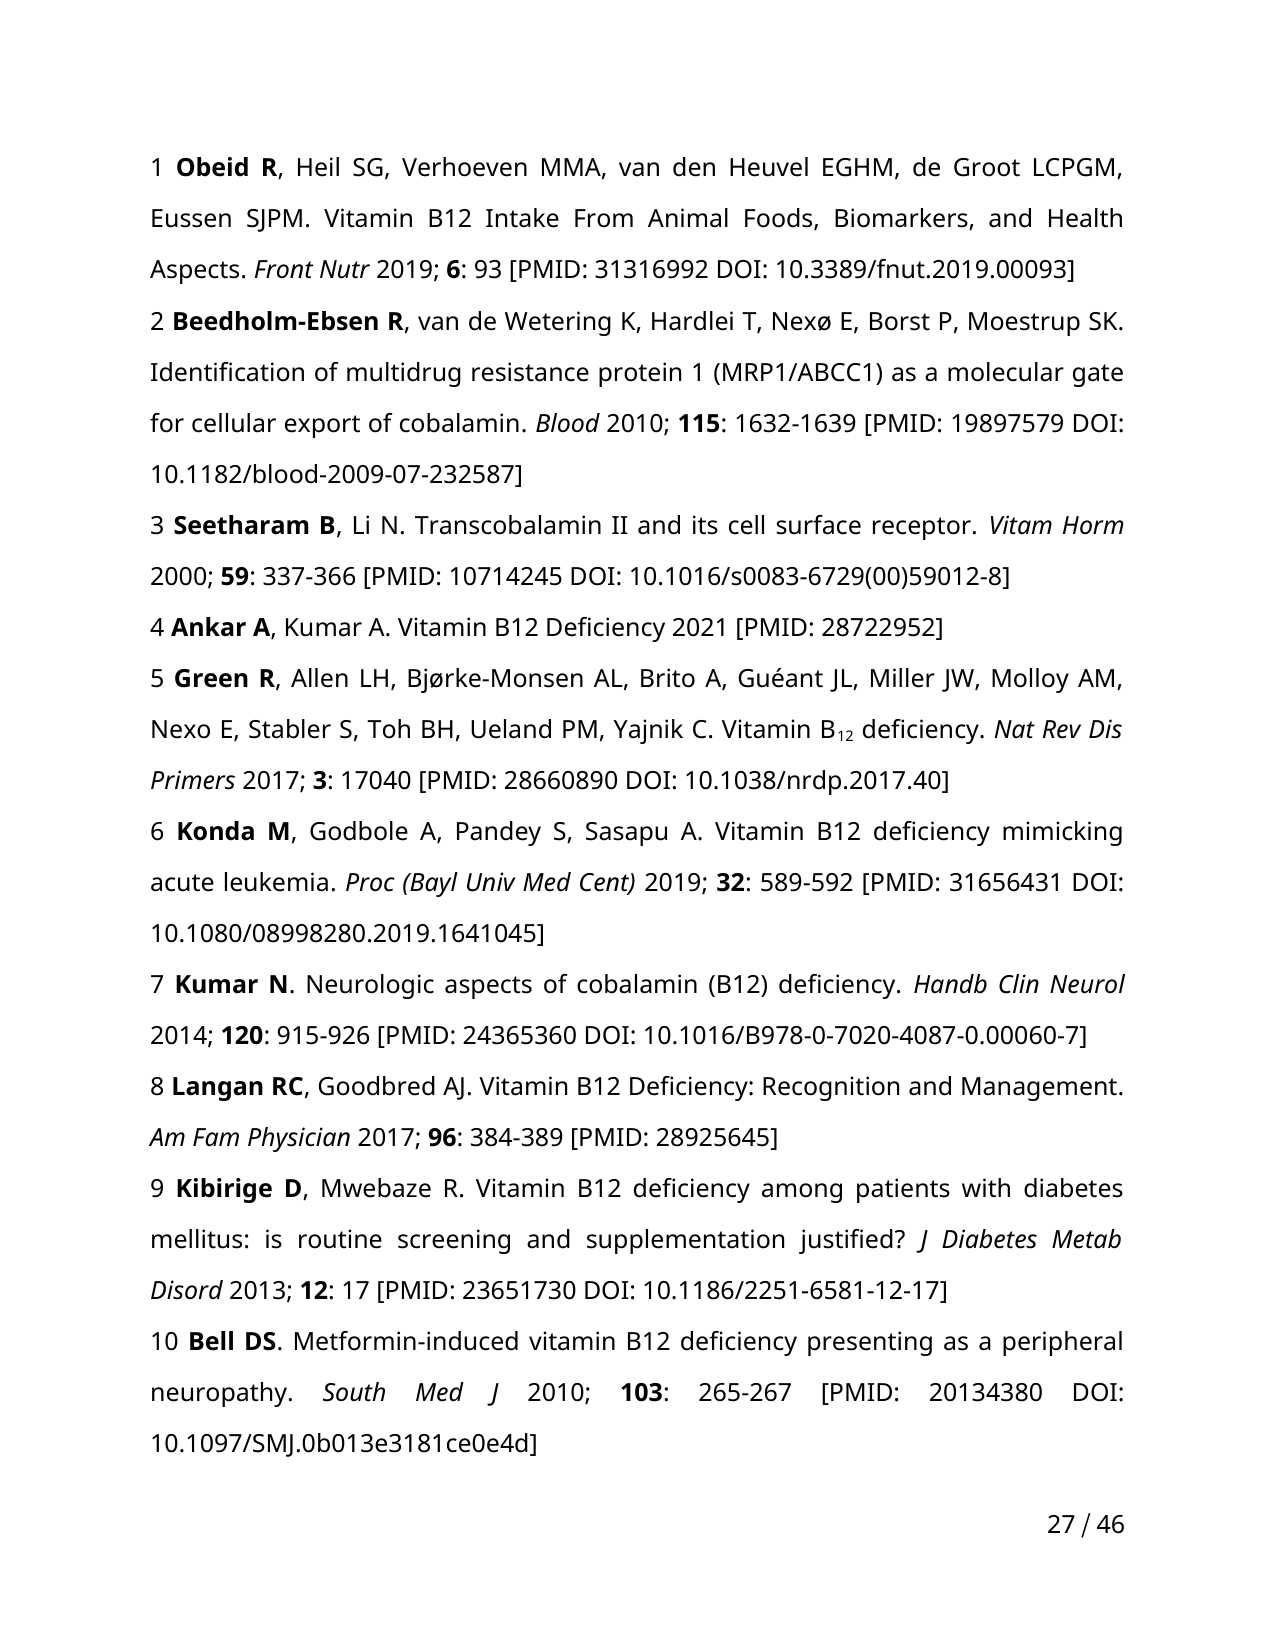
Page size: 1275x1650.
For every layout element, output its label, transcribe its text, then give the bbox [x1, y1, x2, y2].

text 3 Seetharam B, Li N. Transcobalamin II and its cell surface receptor. Vitam Horm 2000; 59: 337-366 [PMID: 10714245 DOI: 10.1016/s0083-6729(00)59012-8] [150, 507, 1125, 592]
text 1 Obeid R, Heil SG, Verhoeven MMA, van den Heuvel EGHM, de Groot LCPGM, Eussen SJPM. Vitamin B12 Intake From Animal Foods, Biomarkers, and Health Aspects. Front Nutr 2019; 6: 93 [PMID: 31316992 DOI: 10.3389/fnut.2019.00093] [150, 150, 1125, 286]
text 2 Beedholm-Ebsen R, van de Wetering K, Hardlei T, Nexø E, Borst P, Moestrup SK. Identification of multidrug resistance protein 1 (MRP1/ABCC1) as a molecular gate for cellular export of cobalamin. Blood 2010; 115: 1632-1639 [PMID: 19897579 DOI: 10.1182/blood-2009-07-232587] [150, 303, 1125, 490]
text 4 Ankar A, Kumar A. Vitamin B12 Deficiency 2021 [PMID: 28722952] [150, 609, 1125, 643]
text 9 Kibirige D, Mwebaze R. Vitamin B12 deficiency among patients with diabetes mellitus: is routine screening and supplementation justified? J Diabetes Metab Disord 2013; 12: 17 [PMID: 23651730 DOI: 10.1186/2251-6581-12-17] [150, 1171, 1125, 1307]
text 10 Bell DS. Metformin-induced vitamin B12 deficiency presenting as a peripheral neuropathy. South Med J 2010; 103: 265-267 [PMID: 20134380 DOI: 10.1097/SMJ.0b013e3181ce0e4d] [150, 1324, 1125, 1460]
text 6 Konda M, Godbole A, Pandey S, Sasapu A. Vitamin B12 deficiency mimicking acute leukemia. Proc (Bayl Univ Med Cent) 2019; 32: 589-592 [PMID: 31656431 DOI: 10.1080/08998280.2019.1641045] [150, 813, 1125, 950]
text 5 Green R, Allen LH, Bjørke-Monsen AL, Brito A, Guéant JL, Miller JW, Molloy AM, Nexo E, Stabler S, Toh BH, Ueland PM, Yajnik C. Vitamin B12 deficiency. Nat Rev Dis Primers 2017; 3: 17040 [PMID: 28660890 DOI: 10.1038/nrdp.2017.40] [150, 660, 1125, 797]
text 8 Langan RC, Goodbred AJ. Vitamin B12 Deficiency: Recognition and Management. Am Fam Physician 2017; 96: 384-389 [PMID: 28925645] [150, 1069, 1125, 1154]
text 7 Kumar N. Neurologic aspects of cobalamin (B12) deficiency. Handb Clin Neurol 2014; 120: 915-926 [PMID: 24365360 DOI: 10.1016/B978-0-7020-4087-0.00060-7] [150, 967, 1125, 1052]
